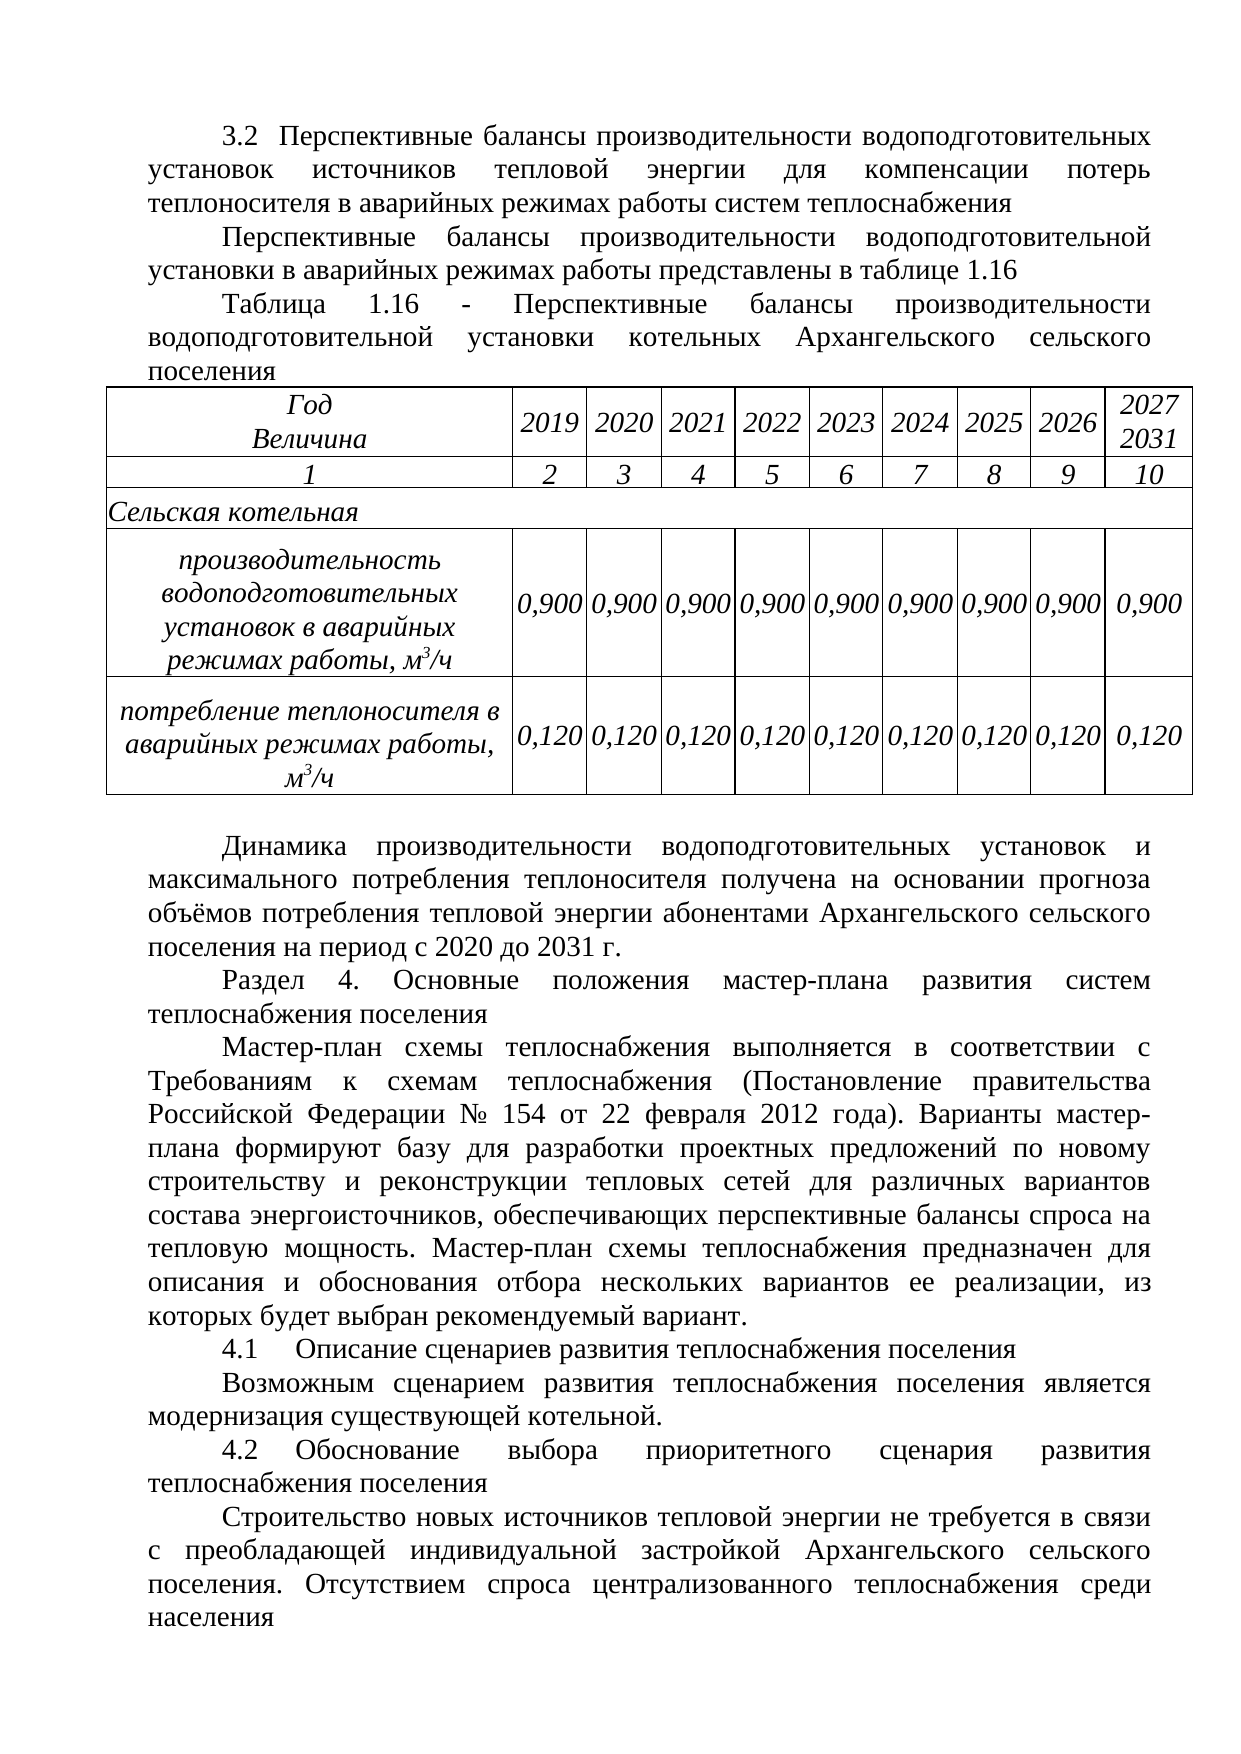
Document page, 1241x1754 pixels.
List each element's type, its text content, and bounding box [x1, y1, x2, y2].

table_cell 0,900 [736, 529, 809, 676]
list Описание сценариев развития теплоснабжения поселения [148, 1331, 1152, 1365]
table_header 2026 [1031, 388, 1104, 456]
table_cell 3 [587, 457, 661, 487]
table_cell 0,900 [1106, 529, 1192, 676]
table_cell 4 [662, 457, 734, 487]
table_header 2024 [883, 388, 957, 456]
table_cell Сельская котельная [107, 488, 1192, 528]
table_header 2019 [513, 388, 586, 456]
table_cell 10 [1106, 457, 1192, 487]
text Возможным сценарием развития теплоснабжения поселения является модернизация существующей котельной. [148, 1365, 1152, 1432]
table_cell 2 [513, 457, 586, 487]
text Перспективные балансы производительности водоподготовительной установки в аварийных режимах работы представлены в таблице 1.16 [148, 219, 1152, 286]
table_cell 0,120 [587, 677, 661, 793]
table_cell 1 [107, 457, 512, 487]
table_header 2021 [662, 388, 734, 456]
text Динамика производительности водоподготовительных установок и максимального потребления теплоносителя получена на основании прогноза объёмов потребления тепловой энергии абонентами Архангельского сельского поселения на период с 2020 до 2031 г. [148, 828, 1152, 962]
list Обоснование выбора приоритетного сценария развития теплоснабжения поселения [148, 1432, 1152, 1499]
table_cell 6 [810, 457, 882, 487]
table_cell 0,900 [662, 529, 734, 676]
table_cell 0,120 [1106, 677, 1192, 793]
table_cell 0,120 [736, 677, 809, 793]
table_cell 9 [1031, 457, 1104, 487]
table_cell производительность водоподготовительных установок в аварийных режимах работы, м3/ч [107, 529, 512, 676]
text Мастер-план схемы теплоснабжения выполняется в соответствии с Требованиям к схемам теплоснабжения (Постановление правительства Российской Федерации № 154 от 22 февраля 2012 года). Варианты мастер-плана формируют базу для разработки проектных предложений по новому строительству и реконструкции тепловых сетей для различных вариантов состава энергоисточников, обеспечивающих перспективные балансы спроса на тепловую мощность. Мастер-план схемы теплоснабжения предназначен для описания и обоснования отбора нескольких вариантов ее реализации, из которых будет выбран рекомендуемый вариант. [148, 1029, 1152, 1331]
table_cell 0,900 [513, 529, 586, 676]
table_cell 0,900 [587, 529, 661, 676]
table_header Год Величина [107, 388, 512, 456]
table_header 2022 [736, 388, 809, 456]
table_header 2027 2031 [1106, 388, 1192, 456]
text Раздел 4. Основные положения мастер-плана развития систем теплоснабжения поселения [148, 962, 1152, 1029]
table_cell 0,120 [810, 677, 882, 793]
table_cell 0,900 [810, 529, 882, 676]
table_cell 0,120 [1031, 677, 1104, 793]
table_cell 0,120 [958, 677, 1030, 793]
table_cell 0,120 [662, 677, 734, 793]
text Строительство новых источников тепловой энергии не требуется в связи с преобладающей индивидуальной застройкой Архангельского сельского поселения. Отсутствием спроса централизованного теплоснабжения среди населения [148, 1499, 1152, 1633]
table_cell 0,900 [1031, 529, 1104, 676]
table_cell 8 [958, 457, 1030, 487]
table_header 2025 [958, 388, 1030, 456]
table_cell 0,900 [958, 529, 1030, 676]
list Перспективные балансы производительности водоподготовительных установок источников тепловой энергии для компенсации потерь теплоносителя в аварийных режимах работы систем теплоснабжения [148, 118, 1152, 219]
table_cell 0,900 [883, 529, 957, 676]
text Таблица 1.16 - Перспективные балансы производительности водоподготовительной установки котельных Архангельского сельского поселения [148, 286, 1152, 386]
table_cell 5 [736, 457, 809, 487]
table_header 2023 [810, 388, 882, 456]
table_cell 0,120 [883, 677, 957, 793]
table_cell 7 [883, 457, 957, 487]
table_cell 0,120 [513, 677, 586, 793]
table_header 2020 [587, 388, 661, 456]
table_cell потребление теплоносителя в аварийных режимах работы, м3/ч [107, 677, 512, 793]
